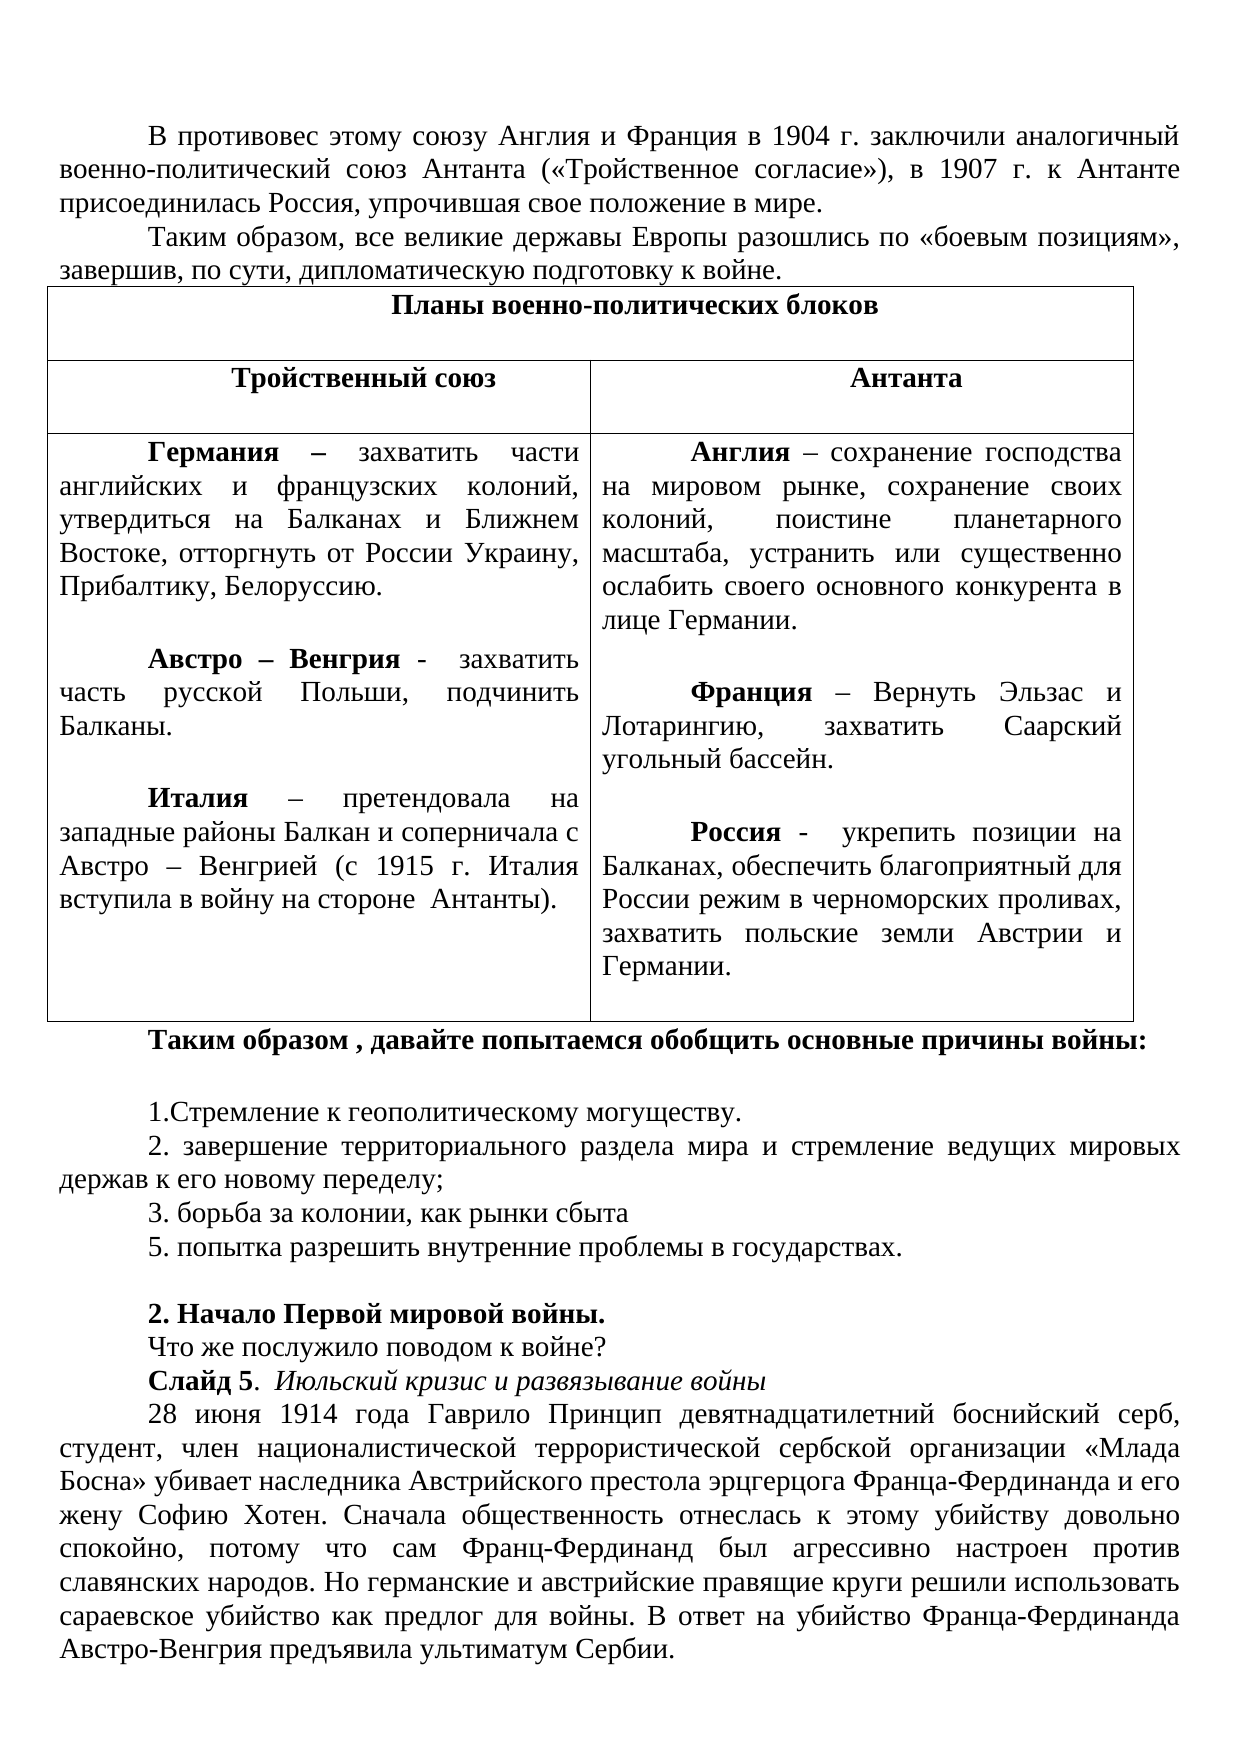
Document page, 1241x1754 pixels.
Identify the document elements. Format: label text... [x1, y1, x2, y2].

table_cell Антанта [591, 361, 1133, 433]
text Что же послужило поводом к войне? [59, 1329, 1181, 1363]
text 3. борьба за колонии, как рынки сбыта [59, 1195, 1181, 1229]
text Таким образом, все великие державы Европы разошлись по «боевым позициям», завершив, по сути, дипломатическую подготовку к войне. [59, 219, 1181, 286]
text Таким образом , давайте попытаемся обобщить основные причины войны: [59, 1022, 1181, 1056]
table_cell Англия – сохранение господства на мировом рынке, сохранение своих колоний, поистине планетарного масштаба, устранить или существенно ослабить своего основного конкурента в лице Германии. Франция – Вернуть Эльзас и Лотарингию, захватить Саарский угольный бассейн. Россия - укрепить позиции на Балканах, обеспечить благоприятный для России режим в черноморских проливах, захватить польские земли Австрии и Германии. [591, 434, 1133, 1021]
text 2. Начало Первой мировой войны. [59, 1296, 1181, 1329]
text Слайд 5. Июльский кризис и развязывание войны [59, 1363, 1181, 1396]
text В противовес этому союзу Англия и Франция в 1904 г. заключили аналогичный военно-политический союз Антанта («Тройственное согласие»), в 1907 г. к Антанте присоединилась Россия, упрочившая свое положение в мире. [59, 118, 1181, 219]
text 5. попытка разрешить внутренние проблемы в государствах. [59, 1229, 1181, 1262]
table_cell Тройственный союз [48, 361, 590, 433]
text 2. завершение территориального раздела мира и стремление ведущих мировых держав к его новому переделу; [59, 1128, 1181, 1195]
text 28 июня 1914 года Гаврило Принцип девятнадцатилетний боснийский серб, студент, член националистической террористической сербской организации «Млада Босна» убивает наследника Австрийского престола эрцгерцога Франца-Фердинанда и его жену Софию Хотен. Сначала общественность отнеслась к этому убийству довольно спокойно, потому что сам Франц-Фердинанд был агрессивно настроен против славянских народов. Но германские и австрийские правящие круги решили использовать сараевское убийство как предлог для войны. В ответ на убийство Франца-Фердинанда Австро-Венгрия предъявила ультиматум Сербии. [59, 1396, 1181, 1665]
table_cell Германия – захватить части английских и французских колоний, утвердиться на Балканах и Ближнем Востоке, отторгнуть от России Украину, Прибалтику, Белоруссию. Австро – Венгрия - захватить часть русской Польши, подчинить Балканы. Италия – претендовала на западные районы Балкан и соперничала с Австро – Венгрией (с 1915 г. Италия вступила в войну на стороне Антанты). [48, 434, 590, 1021]
text 1.Стремление к геополитическому могуществу. [59, 1094, 1181, 1128]
table_header Планы военно-политических блоков [48, 287, 1133, 359]
